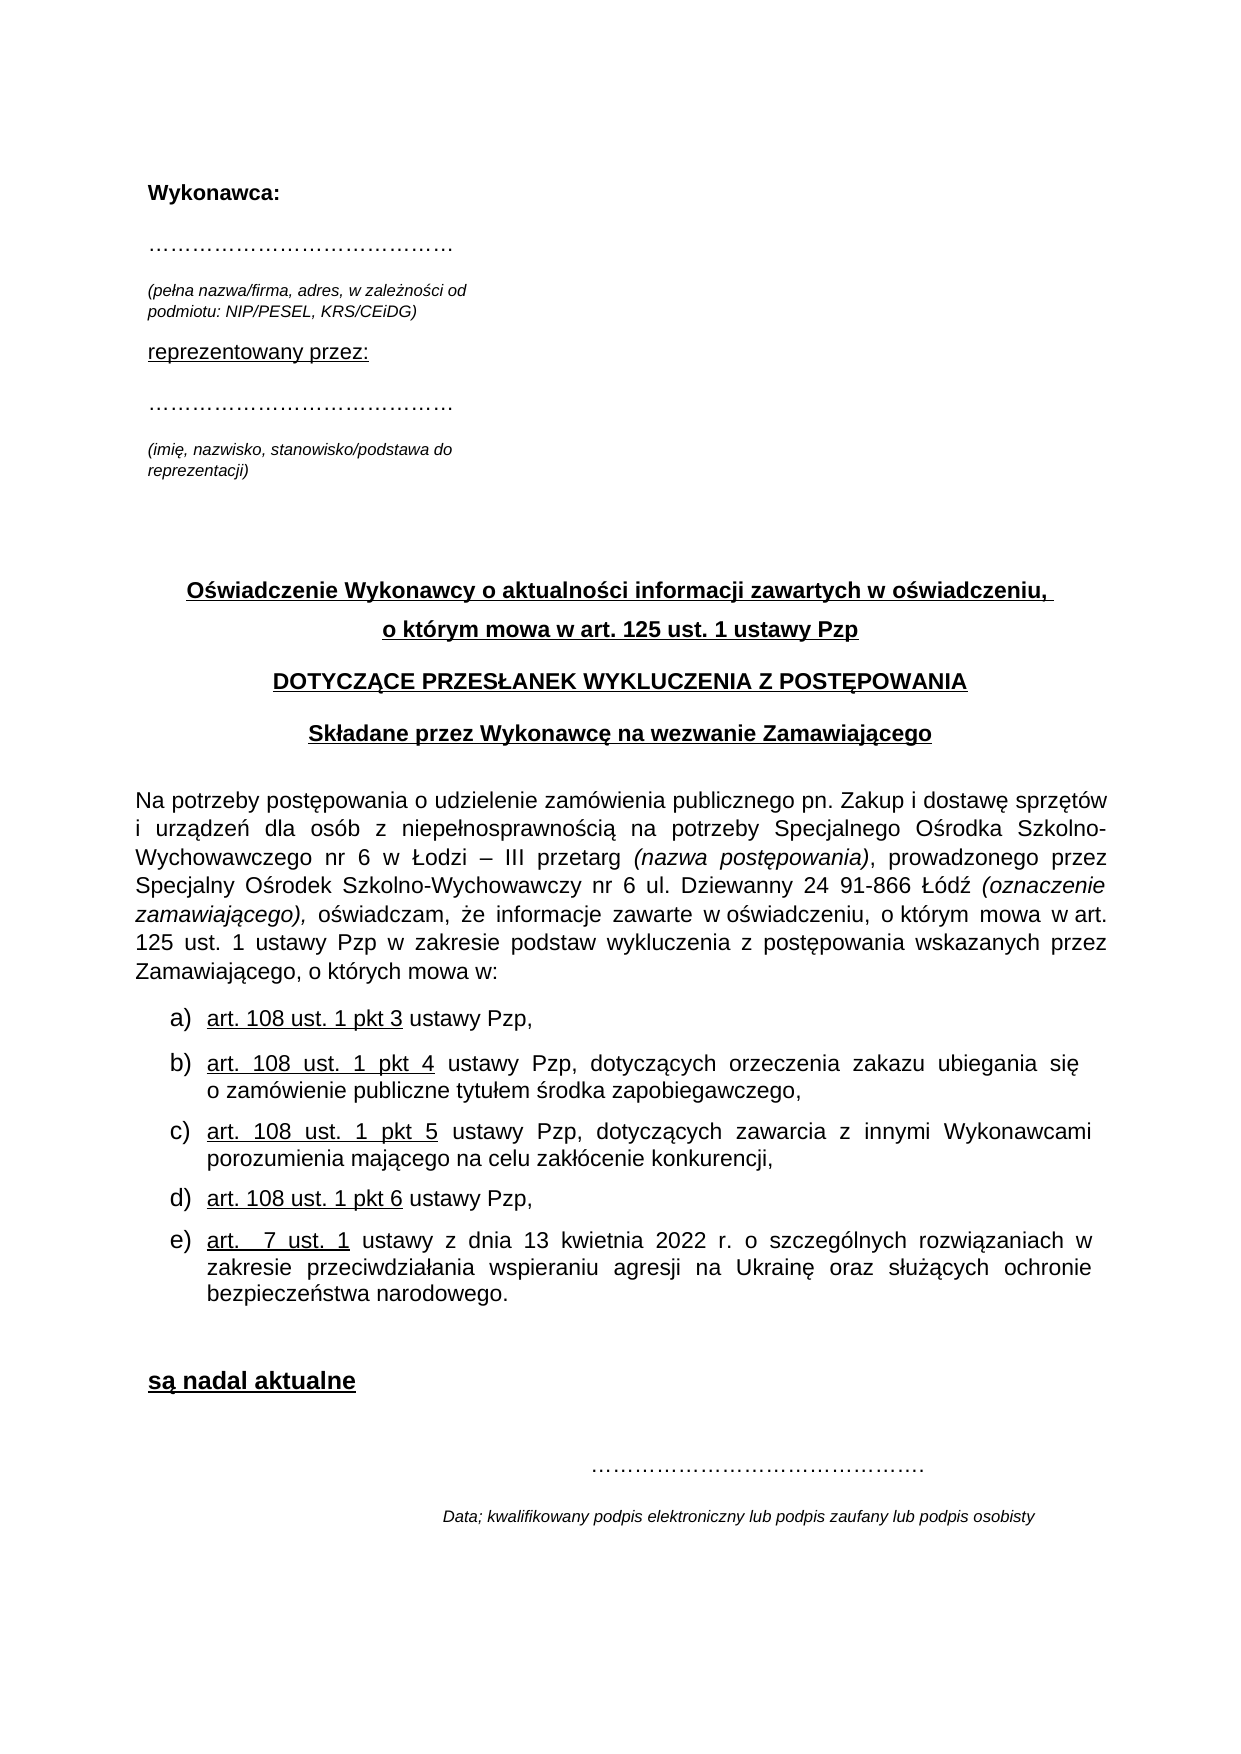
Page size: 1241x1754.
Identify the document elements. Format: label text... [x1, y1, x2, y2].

text Na potrzeby postępowania o udzielenie zamówienia publicznego pn. Zakup i dostawę sprzętów i urządzeń dla osób z niepełnosprawnością na potrzeby Specjalnego Ośrodka Szkolno-Wychowawczego nr 6 w Łodzi – III przetarg (nazwa postępowania), prowadzonego przez Specjalny Ośrodek Szkolno-Wychowawczy nr 6 ul. Dziewanny 24 91-866 Łódź (oznaczenie zamawiającego), oświadczam, że informacje zawarte w oświadczeniu, o którym mowa w art. 125 ust. 1 ustawy Pzp w zakresie podstaw wykluczenia z postępowania wskazanych przez Zamawiającego, o których mowa w: [135, 787, 1107, 984]
text (imię, nazwisko, stanowisko/podstawa do reprezentacji) [148, 440, 472, 479]
text (pełna nazwa/firma, adres, w zależności od podmiotu: NIP/PESEL, KRS/CEiDG) [148, 281, 472, 321]
text Wykonawca: [148, 180, 1093, 205]
text DOTYCZĄCE PRZESŁANEK WYKLUCZENIA Z POSTĘPOWANIA [148, 668, 1093, 695]
list art. 108 ust. 1 pkt 3 ustawy Pzp, [169, 1003, 1093, 1031]
text Data; kwalifikowany podpis elektroniczny lub podpis zaufany lub podpis osobisty [148, 1506, 1093, 1526]
list art. 108 ust. 1 pkt 4 ustawy Pzp, dotyczących orzeczenia zakazu ubiegania się o zamówienie publiczne tytułem środka zapobiegawczego, [169, 1048, 1093, 1103]
list art. 108 ust. 1 pkt 6 ustawy Pzp, [169, 1183, 1093, 1212]
text Składane przez Wykonawcę na wezwanie Zamawiającego [148, 720, 1093, 747]
list art. 7 ust. 1 ustawy z dnia 13 kwietnia 2022 r. o szczególnych rozwiązaniach w zakresie przeciwdziałania wspieraniu agresji na Ukrainę oraz służących ochronie bezpieczeństwa narodowego. [169, 1225, 1093, 1306]
text …………………………………… [148, 231, 472, 256]
text reprezentowany przez: [148, 339, 1093, 364]
text …………………………………… [148, 389, 472, 414]
text Oświadczenie Wykonawcy o aktualności informacji zawartych w oświadczeniu, o którym mowa w art. 125 ust. 1 ustawy Pzp [148, 577, 1093, 643]
list art. 108 ust. 1 pkt 5 ustawy Pzp, dotyczących zawarcia z innymi Wykonawcami porozumienia mającego na celu zakłócenie konkurencji, [169, 1116, 1093, 1171]
text ………………………………………. [148, 1452, 1093, 1477]
text są nadal aktualne [148, 1366, 1093, 1395]
